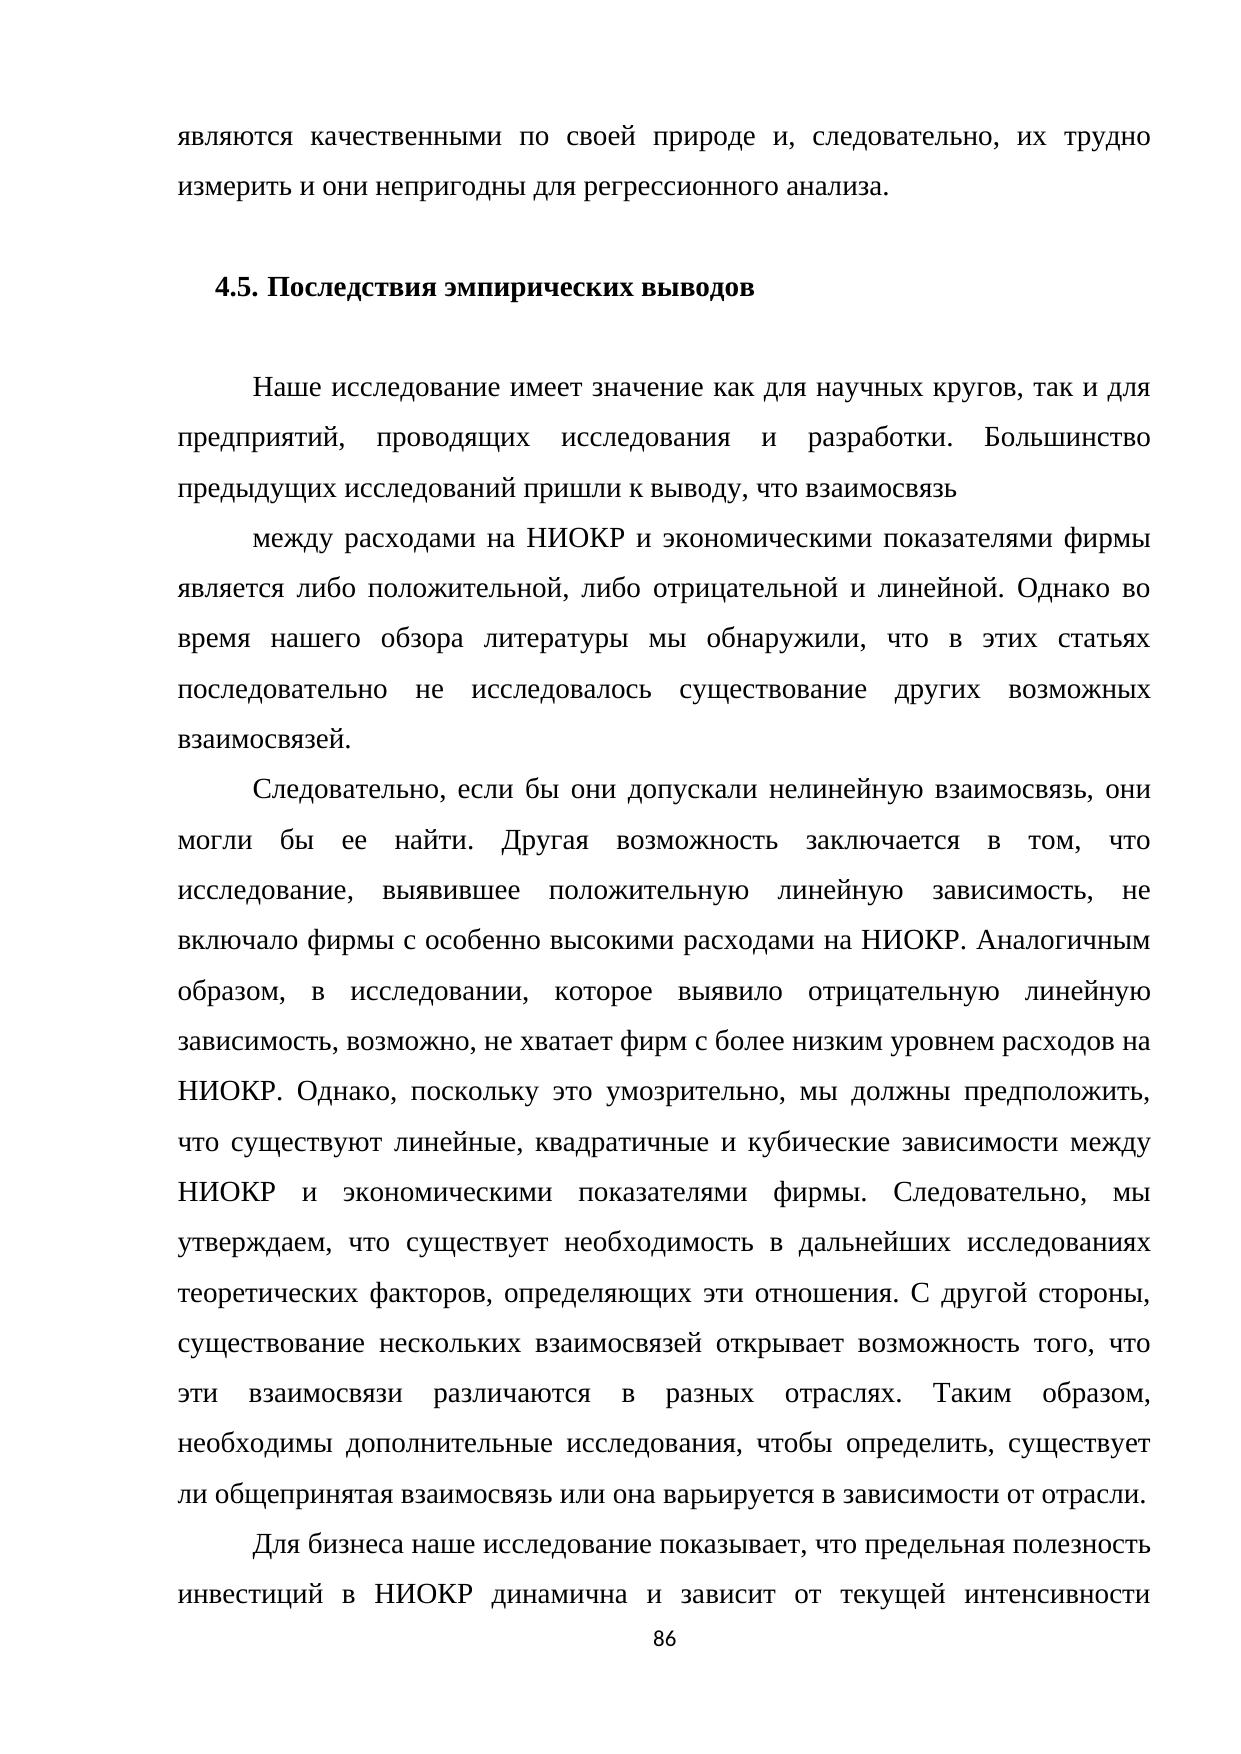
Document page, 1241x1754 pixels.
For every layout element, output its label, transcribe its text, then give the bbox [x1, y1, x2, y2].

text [177, 1526, 1152, 1610]
subtitle Последствия эмпирических выводов [215, 269, 1152, 302]
text между расходами на НИОКР и экономическими показателями фирмы является либо положительной, либо отрицательной и линейной. Однако во время нашего обзора литературы мы обнаружили, что в этих статьях последовательно не исследовалось существование других возможных взаимосвязей. [177, 520, 1152, 755]
text Наше исследование имеет значение как для научных кругов, так и для предприятий, проводящих исследования и разработки. Большинство предыдущих исследований пришли к выводу, что взаимосвязь [177, 369, 1152, 503]
text Следовательно, если бы они допускали нелинейную взаимосвязь, они могли бы ее найти. Другая возможность заключается в том, что исследование, выявившее положительную линейную зависимость, не включало фирмы с особенно высокими расходами на НИОКР. Аналогичным образом, в исследовании, которое выявило отрицательную линейную зависимость, возможно, не хватает фирм с более низким уровнем расходов на НИОКР. Однако, поскольку это умозрительно, мы должны предположить, что существуют линейные, квадратичные и кубические зависимости между НИОКР и экономическими показателями фирмы. Следовательно, мы утверждаем, что существует необходимость в дальнейших исследованиях теоретических факторов, определяющих эти отношения. С другой стороны, существование нескольких взаимосвязей открывает возможность того, что эти взаимосвязи различаются в разных отраслях. Таким образом, необходимы дополнительные исследования, чтобы определить, существует ли общепринятая взаимосвязь или она варьируется в зависимости от отрасли. [177, 772, 1152, 1509]
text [177, 118, 1152, 202]
